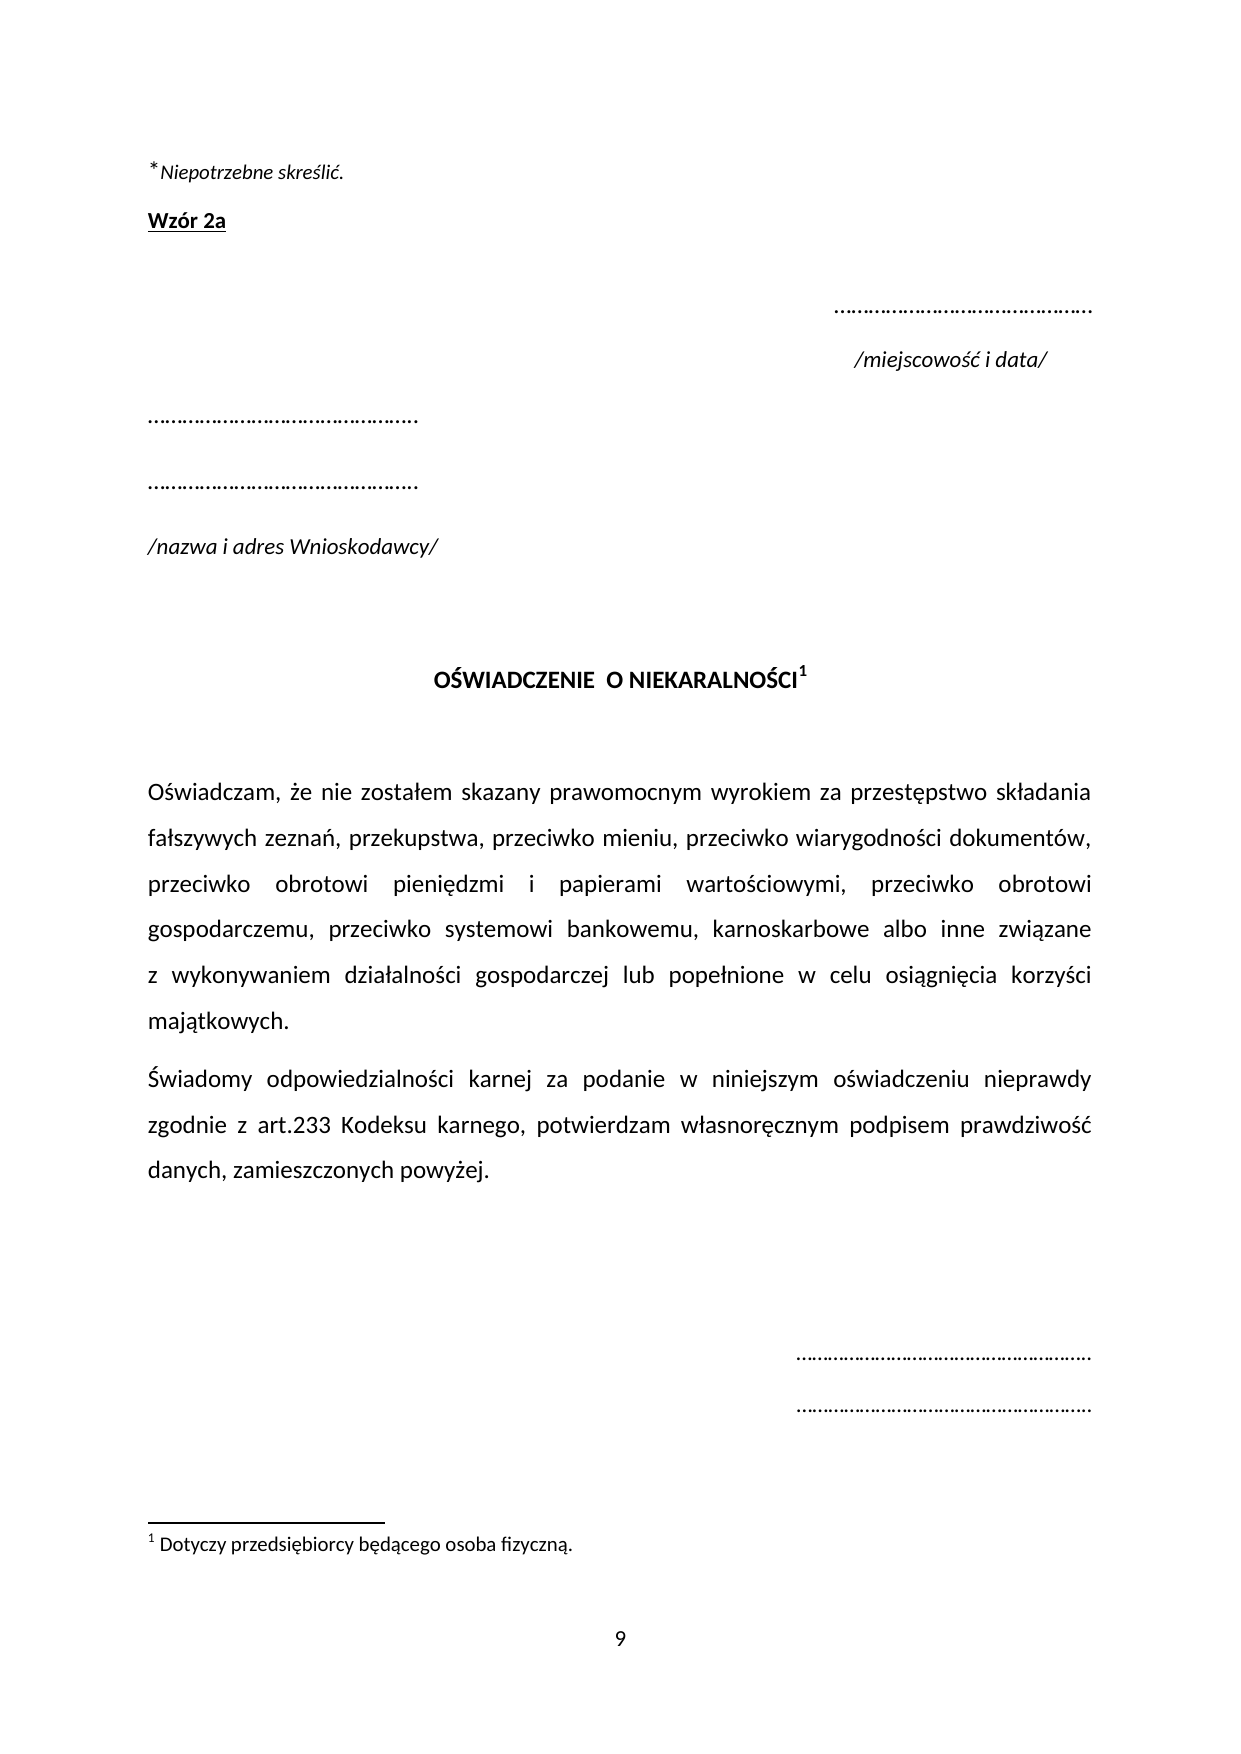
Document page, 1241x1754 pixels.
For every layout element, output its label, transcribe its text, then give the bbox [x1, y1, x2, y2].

text ……………………………………………….. [148, 1338, 1093, 1366]
subtitle OŚWIADCZENIE O NIEKARALNOŚCI [148, 660, 1093, 696]
subtitle Wzór 2a [148, 206, 1093, 234]
subtitle Oświadczam, że nie zostałem skazany prawomocnym wyrokiem za przestępstwo składania fałszywych zeznań, przekupstwa, przeciwko mieniu, przeciwko wiarygodności dokumentów, przeciwko obrotowi pieniędzmi i papierami wartościowymi, przeciwko obrotowi gospodarczemu, przeciwko systemowi bankowemu, karnoskarbowe albo inne związane z wykonywaniem działalności gospodarczej lub popełnione w celu osiągnięcia korzyści majątkowych. [148, 776, 1093, 1036]
subtitle Świadomy odpowiedzialności karnej za podanie w niniejszym oświadczeniu nieprawdy zgodnie z art.233 Kodeksu karnego, potwierdzam własnoręcznym podpisem prawdziwość danych, zamieszczonych powyżej. [148, 1063, 1093, 1185]
text ……………………………………… [148, 289, 1093, 320]
text ……………………………………………….. [148, 1391, 1093, 1419]
text *Niepotrzebne skreślić. [148, 155, 1093, 186]
text ……………………………………….. [148, 399, 1093, 429]
text ……………………………………….. [148, 465, 1093, 496]
text /miejscowość i data/ [148, 345, 1093, 373]
subtitle /nazwa i adres Wnioskodawcy/ [148, 532, 1093, 560]
